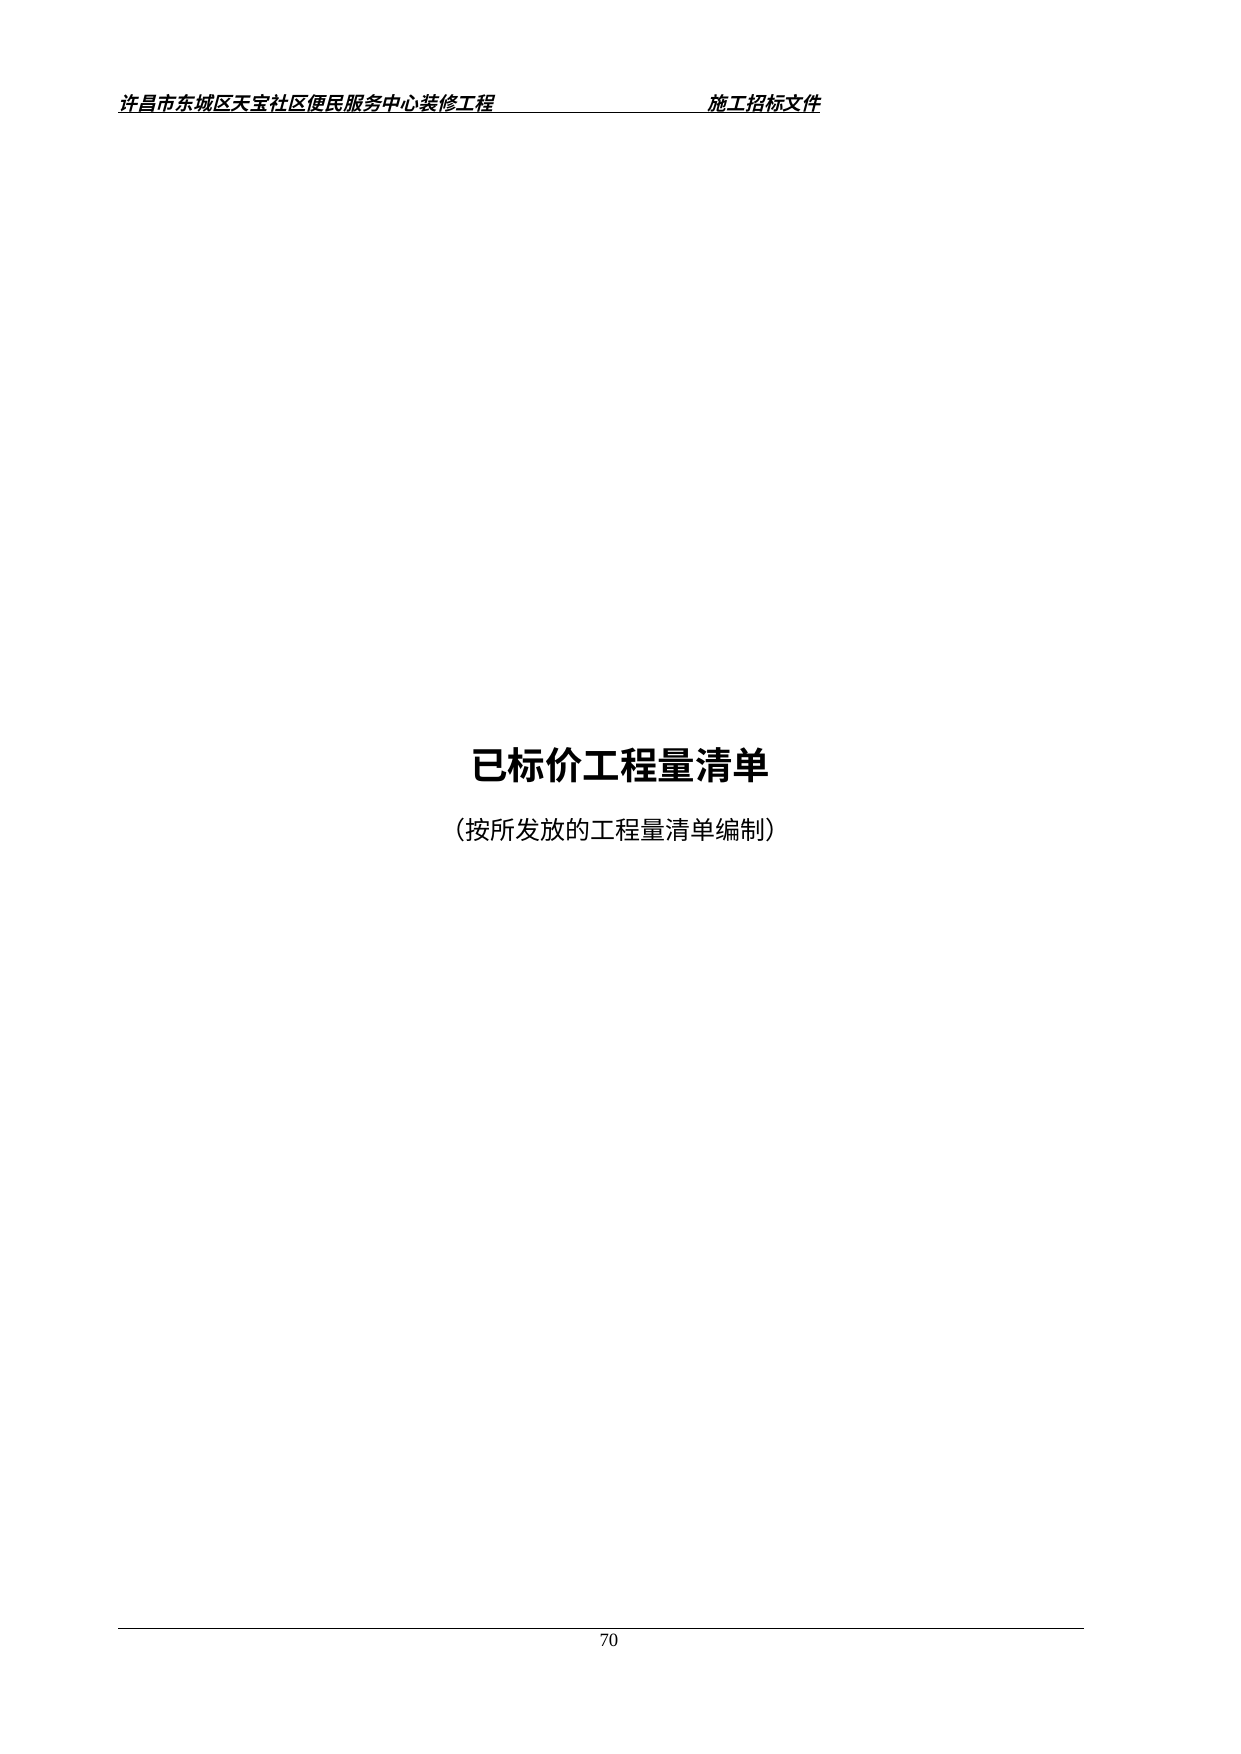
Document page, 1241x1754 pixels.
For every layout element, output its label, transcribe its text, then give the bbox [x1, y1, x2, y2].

text （按所发放的工程量清单编制） [118, 796, 1100, 861]
text 已标价工程量清单 [118, 731, 1122, 796]
